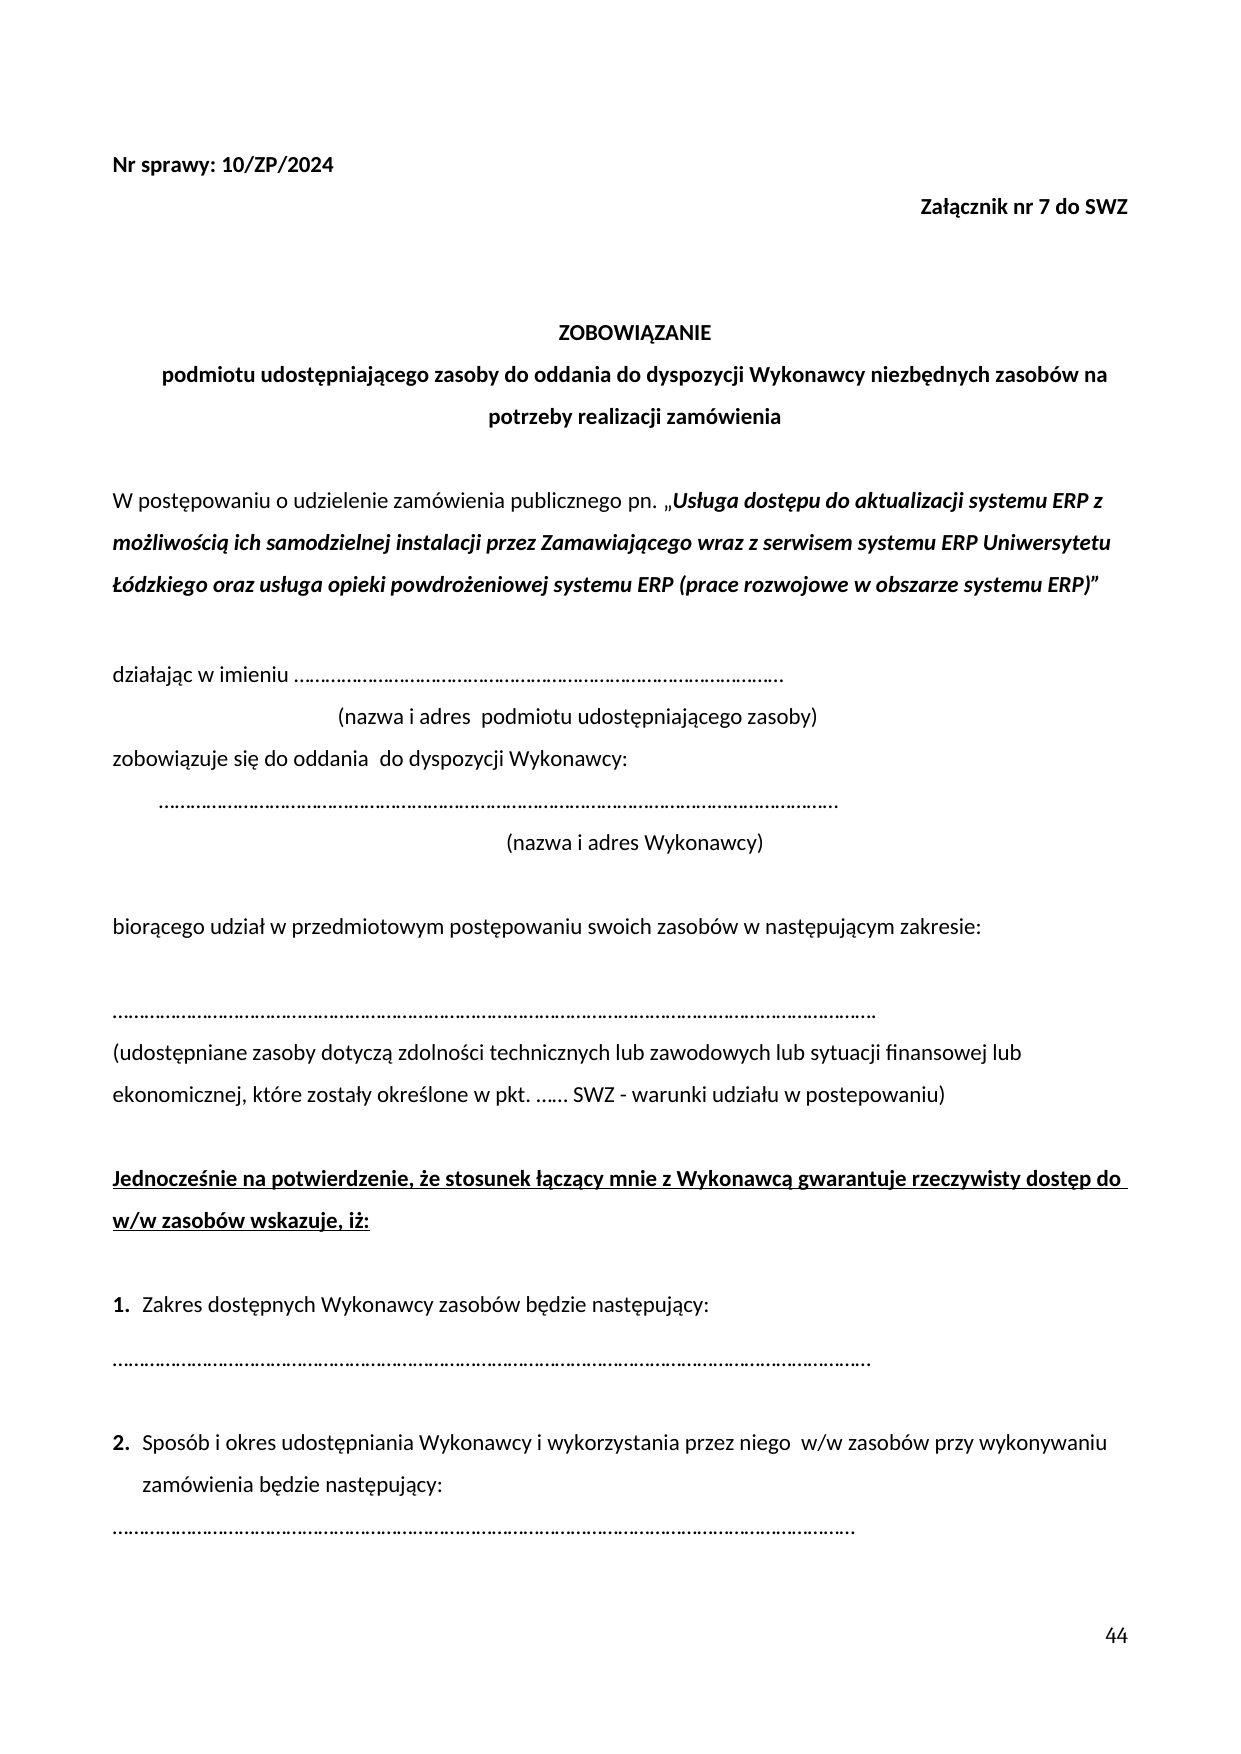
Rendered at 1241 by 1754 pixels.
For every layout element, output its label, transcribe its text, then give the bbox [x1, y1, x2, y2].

text Załącznik nr 7 do SWZ [142, 192, 1128, 220]
text (udostępniane zasoby dotyczą zdolności technicznych lub zawodowych lub sytuacji finansowej lub ekonomicznej, które zostały określone w pkt. …… SWZ - warunki udziału w postepowaniu) [112, 1038, 1128, 1108]
text …………………………………………………………………………………………………………………………… [112, 1512, 1128, 1540]
text Jednocześnie na potwierdzenie, że stosunek łączący mnie z Wykonawcą gwarantuje rzeczywisty dostęp do w/w zasobów wskazuje, iż: [112, 1189, 1128, 1234]
text Nr sprawy: 10/ZP/2024 [112, 150, 1128, 178]
text (nazwa i adres podmiotu udostępniającego zasoby) [262, 702, 1128, 730]
text ZOBOWIĄZANIE [142, 318, 1128, 346]
text W postępowaniu o udzielenie zamówienia publicznego pn. „Usługa dostępu do aktualizacji systemu ERP z możliwością ich samodzielnej instalacji przez Zamawiającego wraz z serwisem systemu ERP Uniwersytetu Łódzkiego oraz usługa opieki powdrożeniowej systemu ERP (prace rozwojowe w obszarze systemu ERP)” [112, 486, 1128, 598]
text 1. Zakres dostępnych Wykonawcy zasobów będzie następujący: [112, 1290, 1128, 1318]
text podmiotu udostępniającego zasoby do oddania do dyspozycji Wykonawcy niezbędnych zasobów na potrzeby realizacji zamówienia [142, 360, 1128, 430]
text (nazwa i adres Wykonawcy) [142, 828, 1128, 856]
text ………………………………………………………………………………………………………………………………. [112, 996, 1128, 1024]
text zobowiązuje się do oddania do dyspozycji Wykonawcy: [112, 744, 1128, 772]
text ………………………………………………………………………………………………………………… [112, 786, 1128, 814]
text 2. Sposób i okres udostępniania Wykonawcy i wykorzystania przez niego w/w zasobów przy wykonywaniu zamówienia będzie następujący: [112, 1428, 1128, 1498]
text ……………………………………………………………………………………………………………………………… [112, 1344, 1128, 1372]
text biorącego udział w przedmiotowym postępowaniu swoich zasobów w następującym zakresie: [112, 912, 1128, 940]
text działając w imieniu ………………………………………………………………………………… [112, 660, 1128, 688]
text Jednocześnie na potwierdzenie, że stosunek łączący mnie z Wykonawcą gwarantuje rzeczywisty dostęp do w/w zasobów wskazuje, iż: [112, 1164, 1128, 1188]
